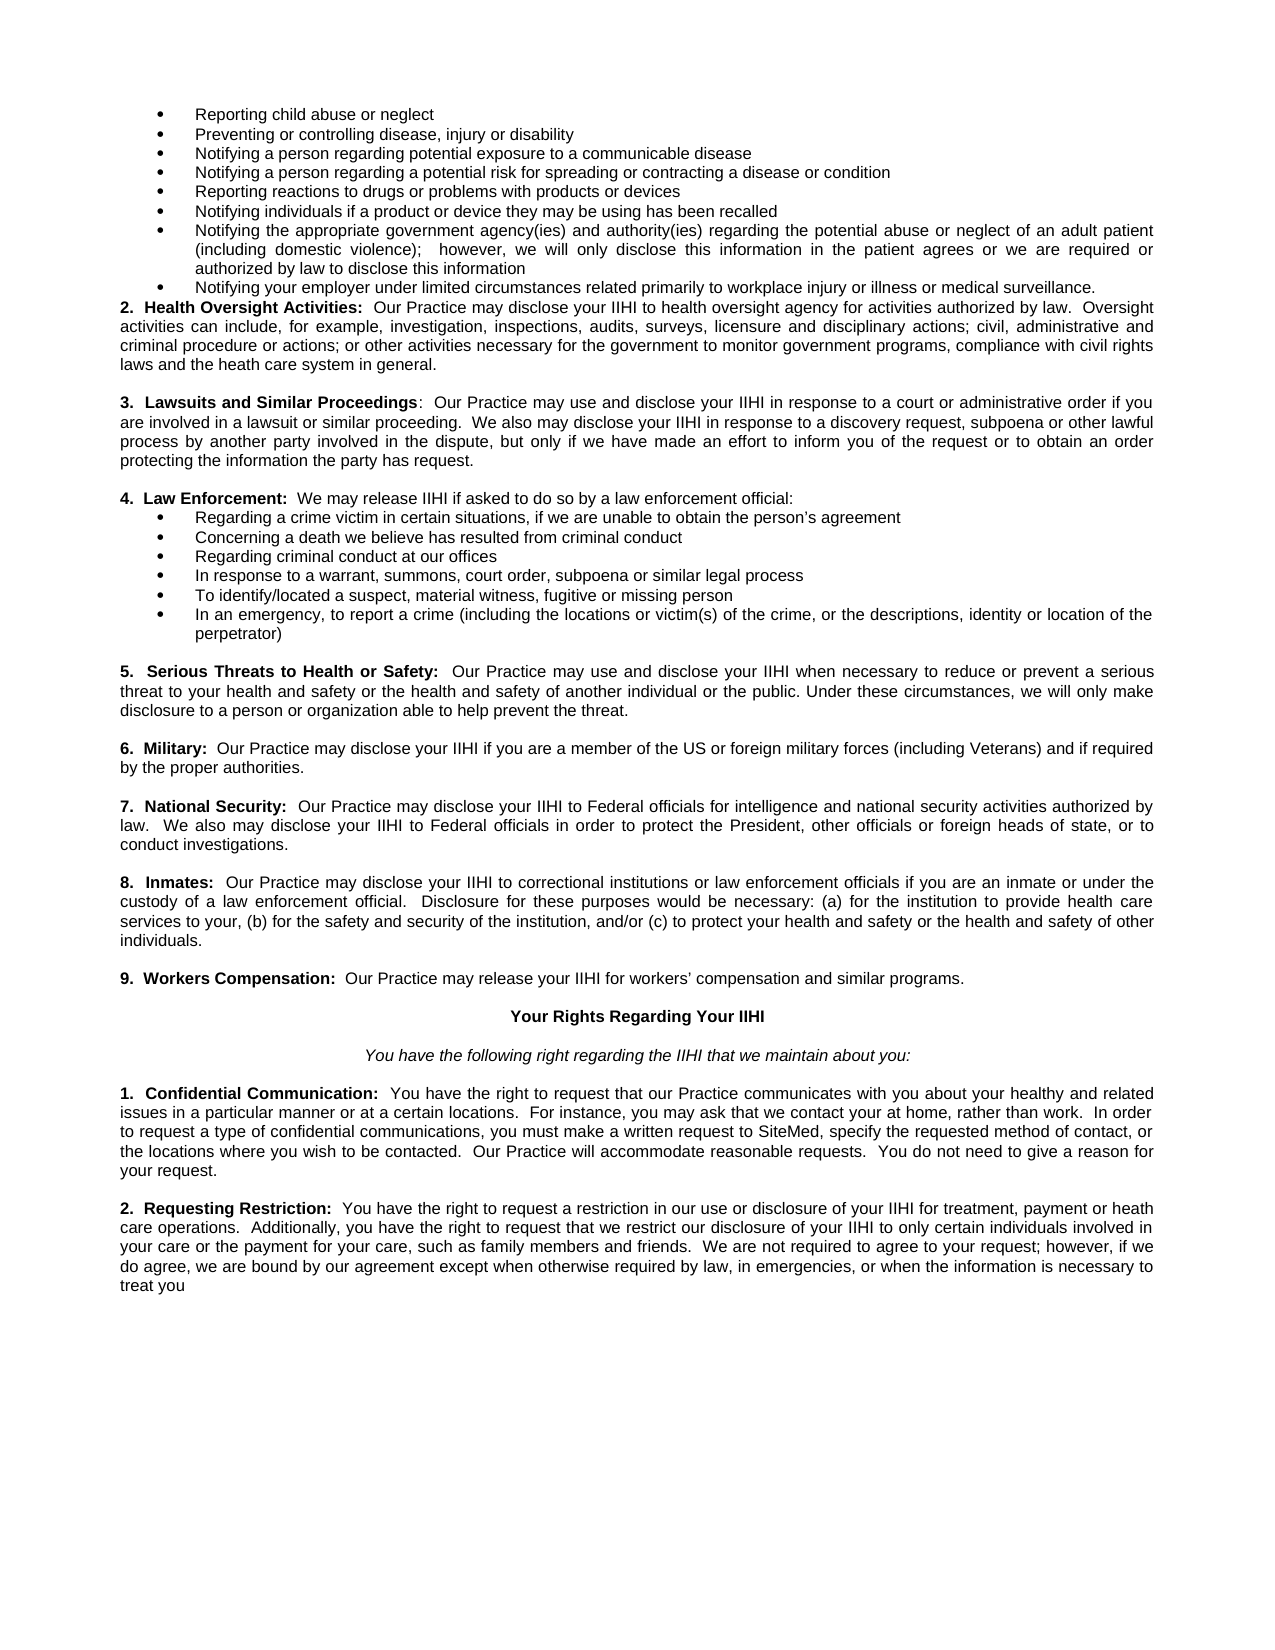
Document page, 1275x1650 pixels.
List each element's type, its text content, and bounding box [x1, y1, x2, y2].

list In an emergency, to report a crime (including the locations or victim(s) of the crime, or the descriptions, identity or location of the perpetrator) [157, 605, 1155, 643]
list Notifying individuals if a product or device they may be using has been recalled [157, 201, 1155, 221]
text 6. Military: Our Practice may disclose your IIHI if you are a member of the US or foreign military forces (including Veterans) and if required by the proper authorities. [120, 739, 1155, 777]
text 8. Inmates: Our Practice may disclose your IIHI to correctional institutions or law enforcement officials if you are an inmate or under the custody of a law enforcement official. Disclosure for these purposes would be necessary: (a) for the institution to provide health care services to your, (b) for the safety and security of the institution, and/or (c) to protect your health and safety or the health and safety of other individuals. [120, 873, 1155, 950]
list Notifying a person regarding potential exposure to a communicable disease [157, 143, 1155, 163]
list Reporting reactions to drugs or problems with products or devices [157, 182, 1155, 201]
text 5. Serious Threats to Health or Safety: Our Practice may use and disclose your IIHI when necessary to reduce or prevent a serious threat to your health and safety or the health and safety of another individual or the public. Under these circumstances, we will only make disclosure to a person or organization able to help prevent the threat. [120, 662, 1155, 720]
list Reporting child abuse or neglect [157, 105, 1155, 124]
text 2. Requesting Restriction: You have the right to request a restriction in our use or disclosure of your IIHI for treatment, payment or heath care operations. Additionally, you have the right to request that we restrict our disclosure of your IIHI to only certain individuals involved in your care or the payment for your care, such as family members and friends. We are not required to agree to your request; however, if we do agree, we are bound by our agreement except when otherwise required by law, in emergencies, or when the information is necessary to treat you [120, 1199, 1155, 1295]
text 7. National Security: Our Practice may disclose your IIHI to Federal officials for intelligence and national security activities authorized by law. We also may disclose your IIHI to Federal officials in order to protect the President, other officials or foreign heads of state, or to conduct investigations. [120, 796, 1155, 854]
text Your Rights Regarding Your IIHI [120, 1007, 1155, 1026]
list Notifying a person regarding a potential risk for spreading or contracting a disease or condition [157, 163, 1155, 182]
list To identify/located a suspect, material witness, fugitive or missing person [157, 585, 1155, 605]
list Concerning a death we believe has resulted from criminal conduct [157, 528, 1155, 547]
list Notifying the appropriate government agency(ies) and authority(ies) regarding the potential abuse or neglect of an adult patient (including domestic violence); however, we will only disclose this information in the patient agrees or we are required or authorized by law to disclose this information [157, 221, 1155, 278]
text 9. Workers Compensation: Our Practice may release your IIHI for workers’ compensation and similar programs. [120, 969, 1155, 988]
list Preventing or controlling disease, injury or disability [157, 124, 1155, 143]
list Notifying your employer under limited circumstances related primarily to workplace injury or illness or medical surveillance. [157, 278, 1155, 297]
text You have the following right regarding the IIHI that we maintain about you: [120, 1046, 1155, 1065]
text 4. Law Enforcement: We may release IIHI if asked to do so by a law enforcement official: [120, 489, 1155, 508]
text 1. Confidential Communication: You have the right to request that our Practice communicates with you about your healthy and related issues in a particular manner or at a certain locations. For instance, you may ask that we contact your at home, rather than work. In order to request a type of confidential communications, you must make a written request to SiteMed, specify the requested method of contact, or the locations where you wish to be contacted. Our Practice will accommodate reasonable requests. You do not need to give a reason for your request. [120, 1084, 1155, 1180]
list In response to a warrant, summons, court order, subpoena or similar legal process [157, 566, 1155, 585]
text 3. Lawsuits and Similar Proceedings: Our Practice may use and disclose your IIHI in response to a court or administrative order if you are involved in a lawsuit or similar proceeding. We also may disclose your IIHI in response to a discovery request, subpoena or other lawful process by another party involved in the dispute, but only if we have made an effort to inform you of the request or to obtain an order protecting the information the party has request. [120, 393, 1155, 470]
list Regarding a crime victim in certain situations, if we are unable to obtain the person’s agreement [157, 508, 1155, 528]
text 2. Health Oversight Activities: Our Practice may disclose your IIHI to health oversight agency for activities authorized by law. Oversight activities can include, for example, investigation, inspections, audits, surveys, licensure and disciplinary actions; civil, administrative and criminal procedure or actions; or other activities necessary for the government to monitor government programs, compliance with civil rights laws and the heath care system in general. [120, 297, 1155, 374]
list Regarding criminal conduct at our offices [157, 547, 1155, 566]
